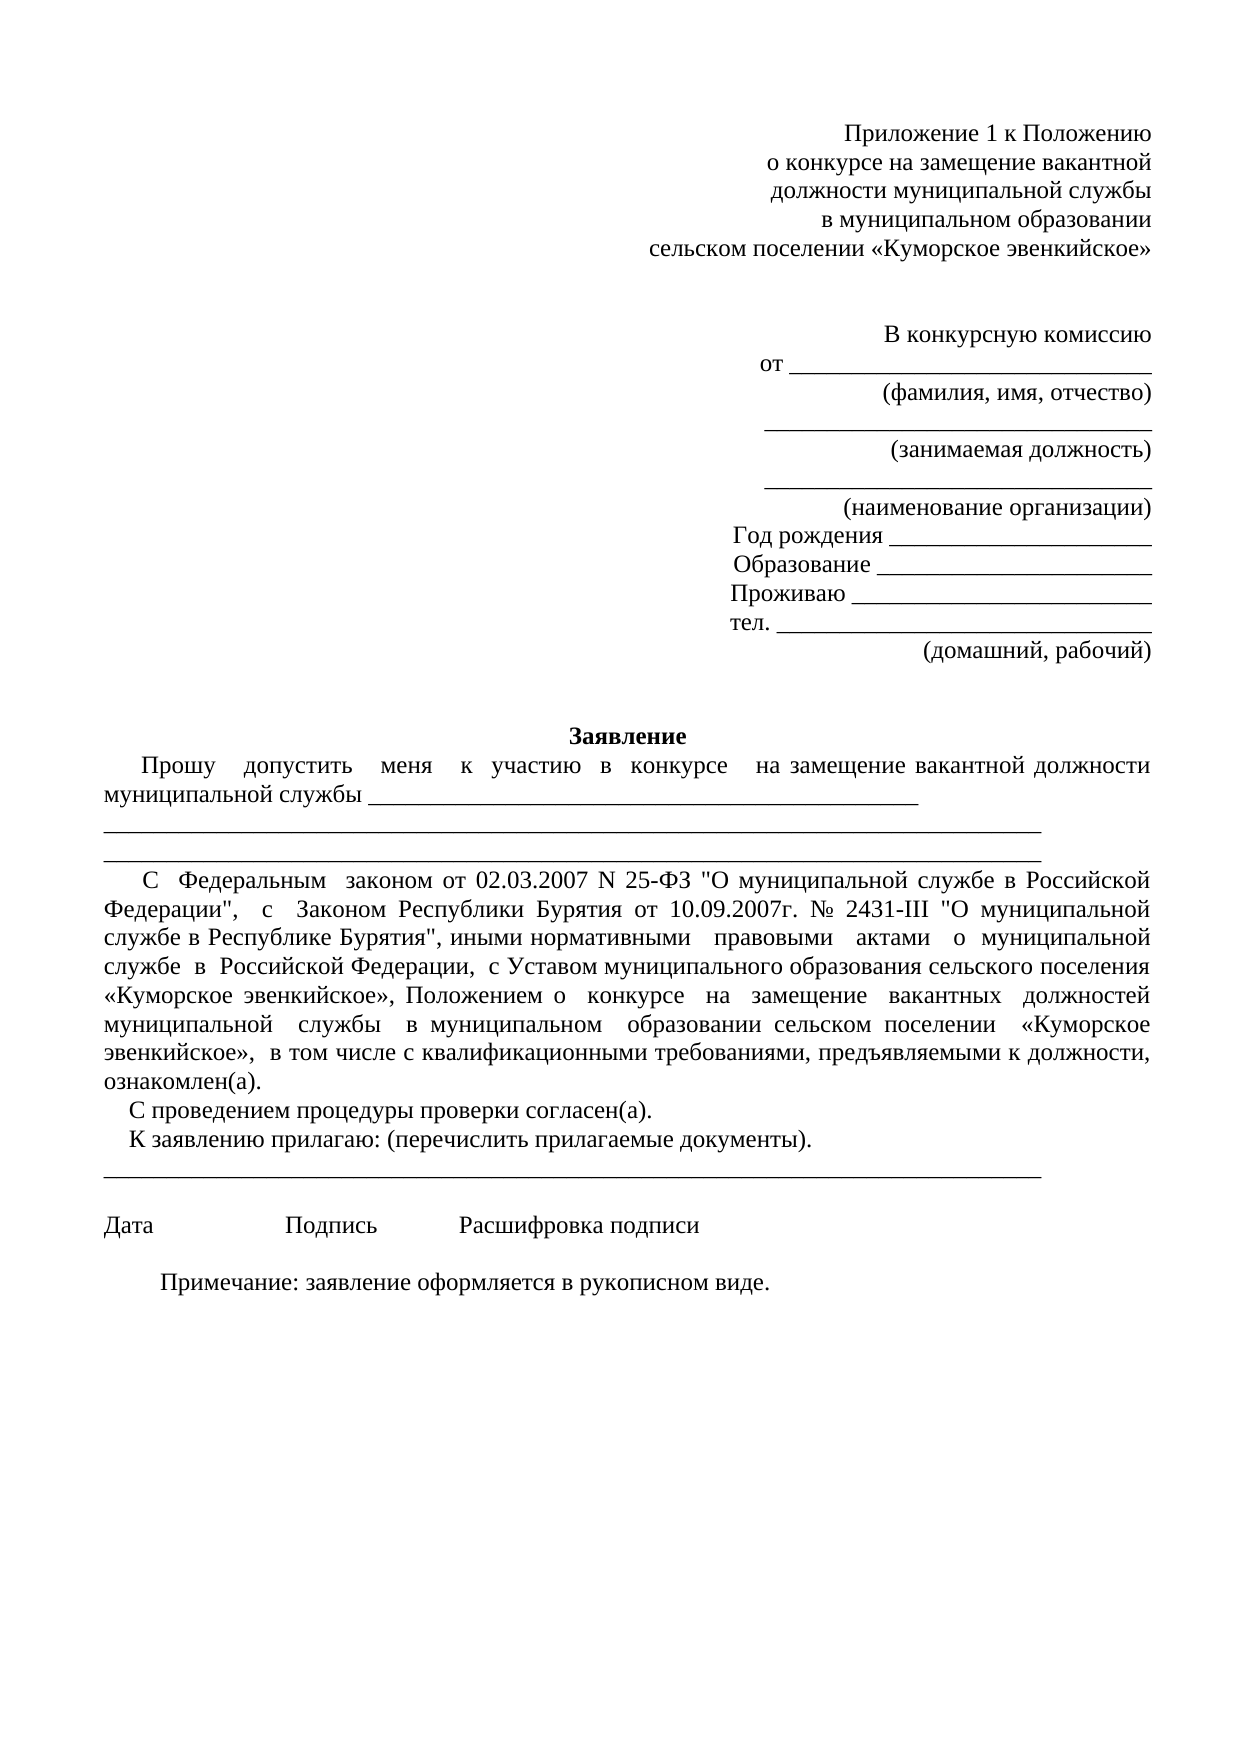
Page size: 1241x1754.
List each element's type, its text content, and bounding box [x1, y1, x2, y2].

text Прошу допустить меня к участию в конкурсе на замещение вакантной должности муниципальной службы ____________________________________________ [103, 750, 1152, 807]
text сельском поселении «Куморское эвенкийское» [103, 233, 1152, 262]
text С Федеральным законом от 02.03.2007 N 25-ФЗ "О муниципальной службе в Российской Федерации", с Законом Республики Бурятия от 10.09.2007г. № 2431-III "О муниципальной службе в Республике Бурятия", иными нормативными правовыми актами о муниципальной службе в Российской Федерации, с Уставом муниципального образования сельского поселения «Куморское эвенкийское», Положением о конкурсе на замещение вакантных должностей муниципальной службы в муниципальном образовании сельском поселении «Куморское эвенкийское», в том числе с квалификационными требованиями, предъявляемыми к должности, ознакомлен(а). [103, 865, 1152, 1095]
text (фамилия, имя, отчество) [103, 377, 1152, 406]
text должности муниципальной службы [103, 176, 1152, 204]
text К заявлению прилагаю: (перечислить прилагаемые документы). [103, 1124, 1152, 1152]
text В конкурсную комиссию [103, 319, 1152, 348]
text от _____________________________ [103, 348, 1152, 377]
text (занимаемая должность) [103, 434, 1152, 463]
text Образование ______________________ [103, 549, 1152, 578]
text ___________________________________________________________________________ [103, 836, 1152, 865]
text С проведением процедуры проверки согласен(а). [103, 1095, 1152, 1124]
text ___________________________________________________________________________ [103, 1152, 1152, 1181]
text (домашний, рабочий) [103, 636, 1152, 664]
text Проживаю ________________________ [103, 578, 1152, 607]
text ___________________________________________________________________________ [103, 807, 1152, 836]
text Примечание: заявление оформляется в рукописном виде. [103, 1267, 1152, 1296]
text тел. ______________________________ [103, 607, 1152, 636]
text о конкурсе на замещение вакантной [103, 147, 1152, 176]
text Дата Подпись Расшифровка подписи [103, 1210, 1152, 1239]
text (наименование организации) [103, 492, 1152, 521]
text _______________________________ [103, 406, 1152, 434]
text в муниципальном образовании [103, 204, 1152, 233]
text Год рождения _____________________ [103, 521, 1152, 549]
text Заявление [103, 721, 1152, 750]
text Приложение 1 к Положению [103, 118, 1152, 147]
text _______________________________ [103, 463, 1152, 492]
